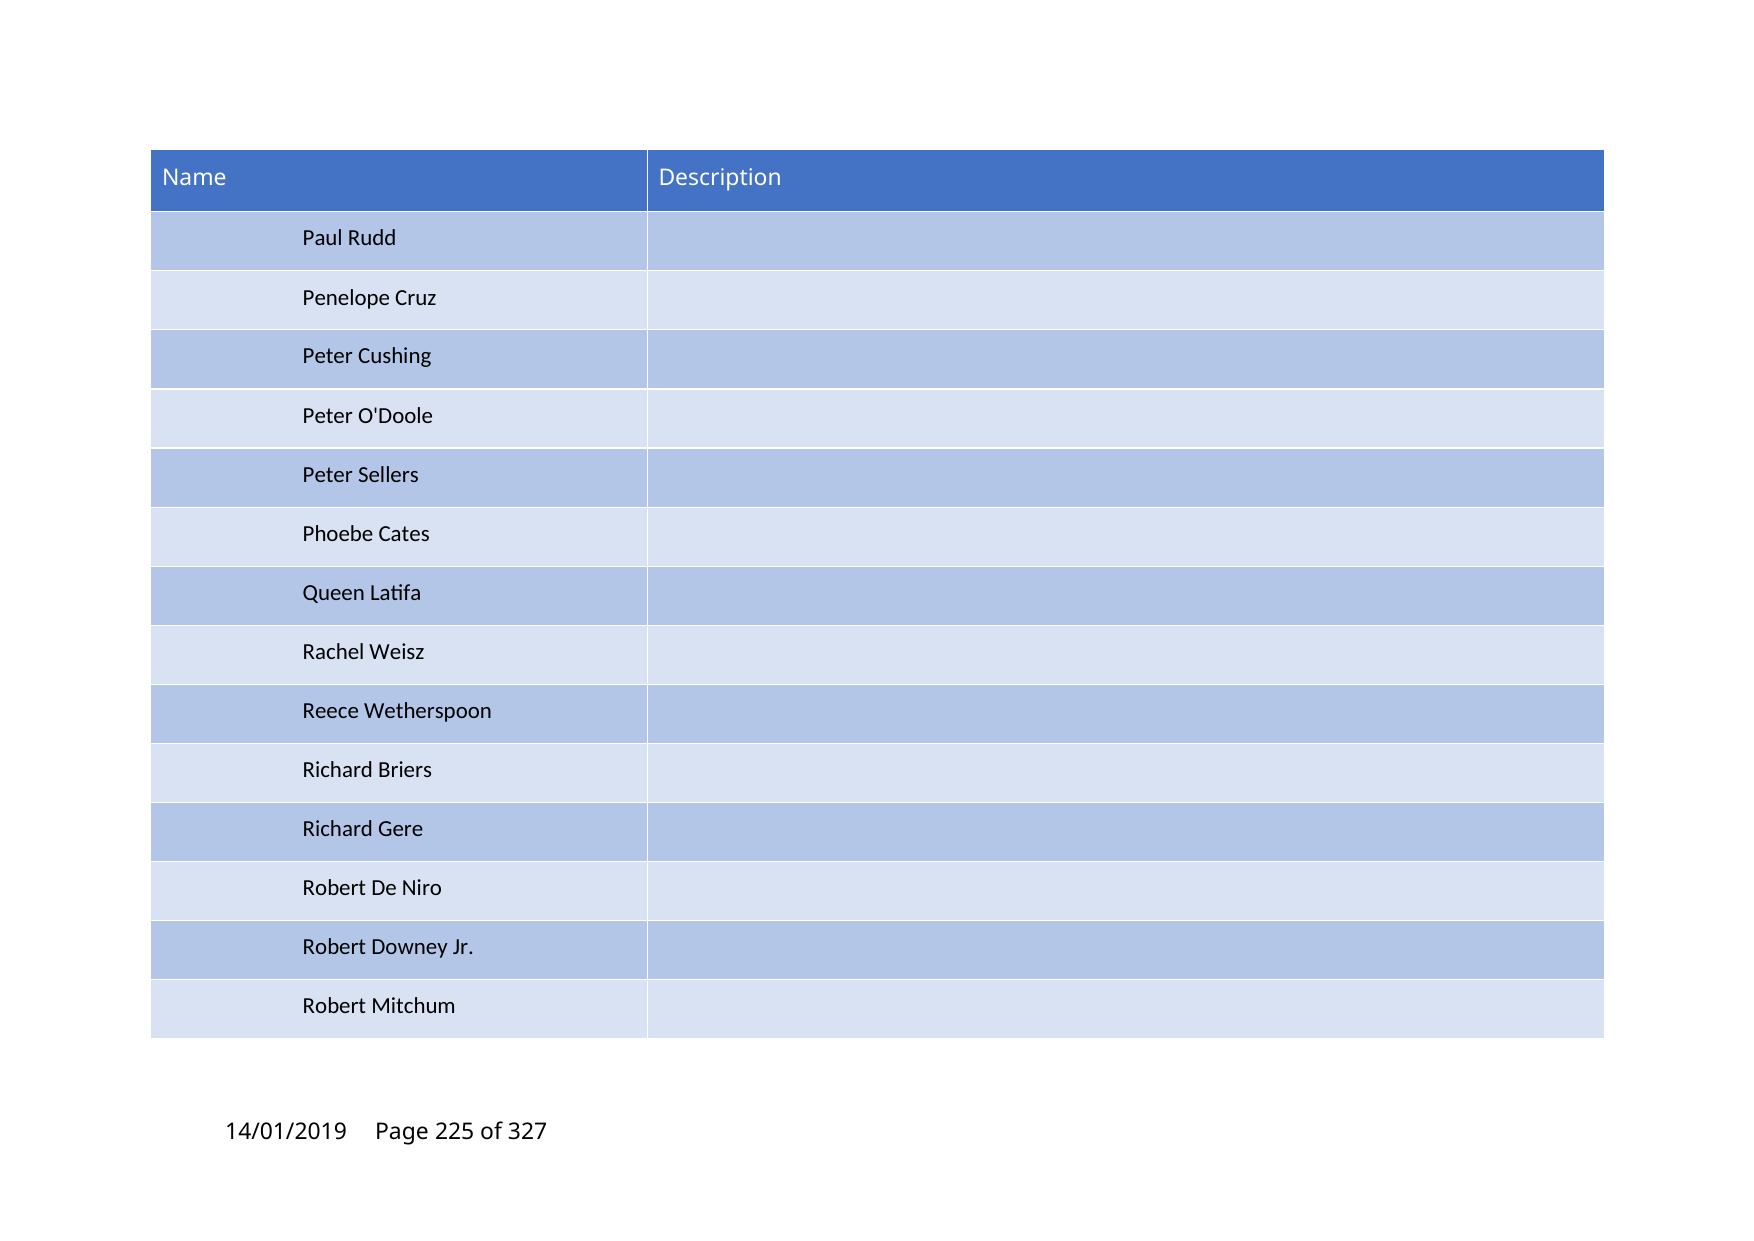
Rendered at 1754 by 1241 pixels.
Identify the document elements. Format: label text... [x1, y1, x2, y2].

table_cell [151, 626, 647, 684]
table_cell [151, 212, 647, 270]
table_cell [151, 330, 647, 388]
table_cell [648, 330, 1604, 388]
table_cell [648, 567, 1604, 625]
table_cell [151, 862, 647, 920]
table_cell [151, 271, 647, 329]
table_header Description [648, 150, 1604, 211]
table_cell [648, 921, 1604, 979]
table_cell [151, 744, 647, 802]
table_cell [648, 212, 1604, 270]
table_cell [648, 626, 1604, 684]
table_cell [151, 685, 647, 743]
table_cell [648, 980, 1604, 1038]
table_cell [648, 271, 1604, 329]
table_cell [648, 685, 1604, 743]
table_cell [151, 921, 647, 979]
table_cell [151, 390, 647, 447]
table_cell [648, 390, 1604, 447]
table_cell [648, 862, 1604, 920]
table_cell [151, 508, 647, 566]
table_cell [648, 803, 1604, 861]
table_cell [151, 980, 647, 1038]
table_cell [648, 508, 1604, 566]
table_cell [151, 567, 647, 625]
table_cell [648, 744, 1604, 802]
table_header Name [151, 150, 647, 211]
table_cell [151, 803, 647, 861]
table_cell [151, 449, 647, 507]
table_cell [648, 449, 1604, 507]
